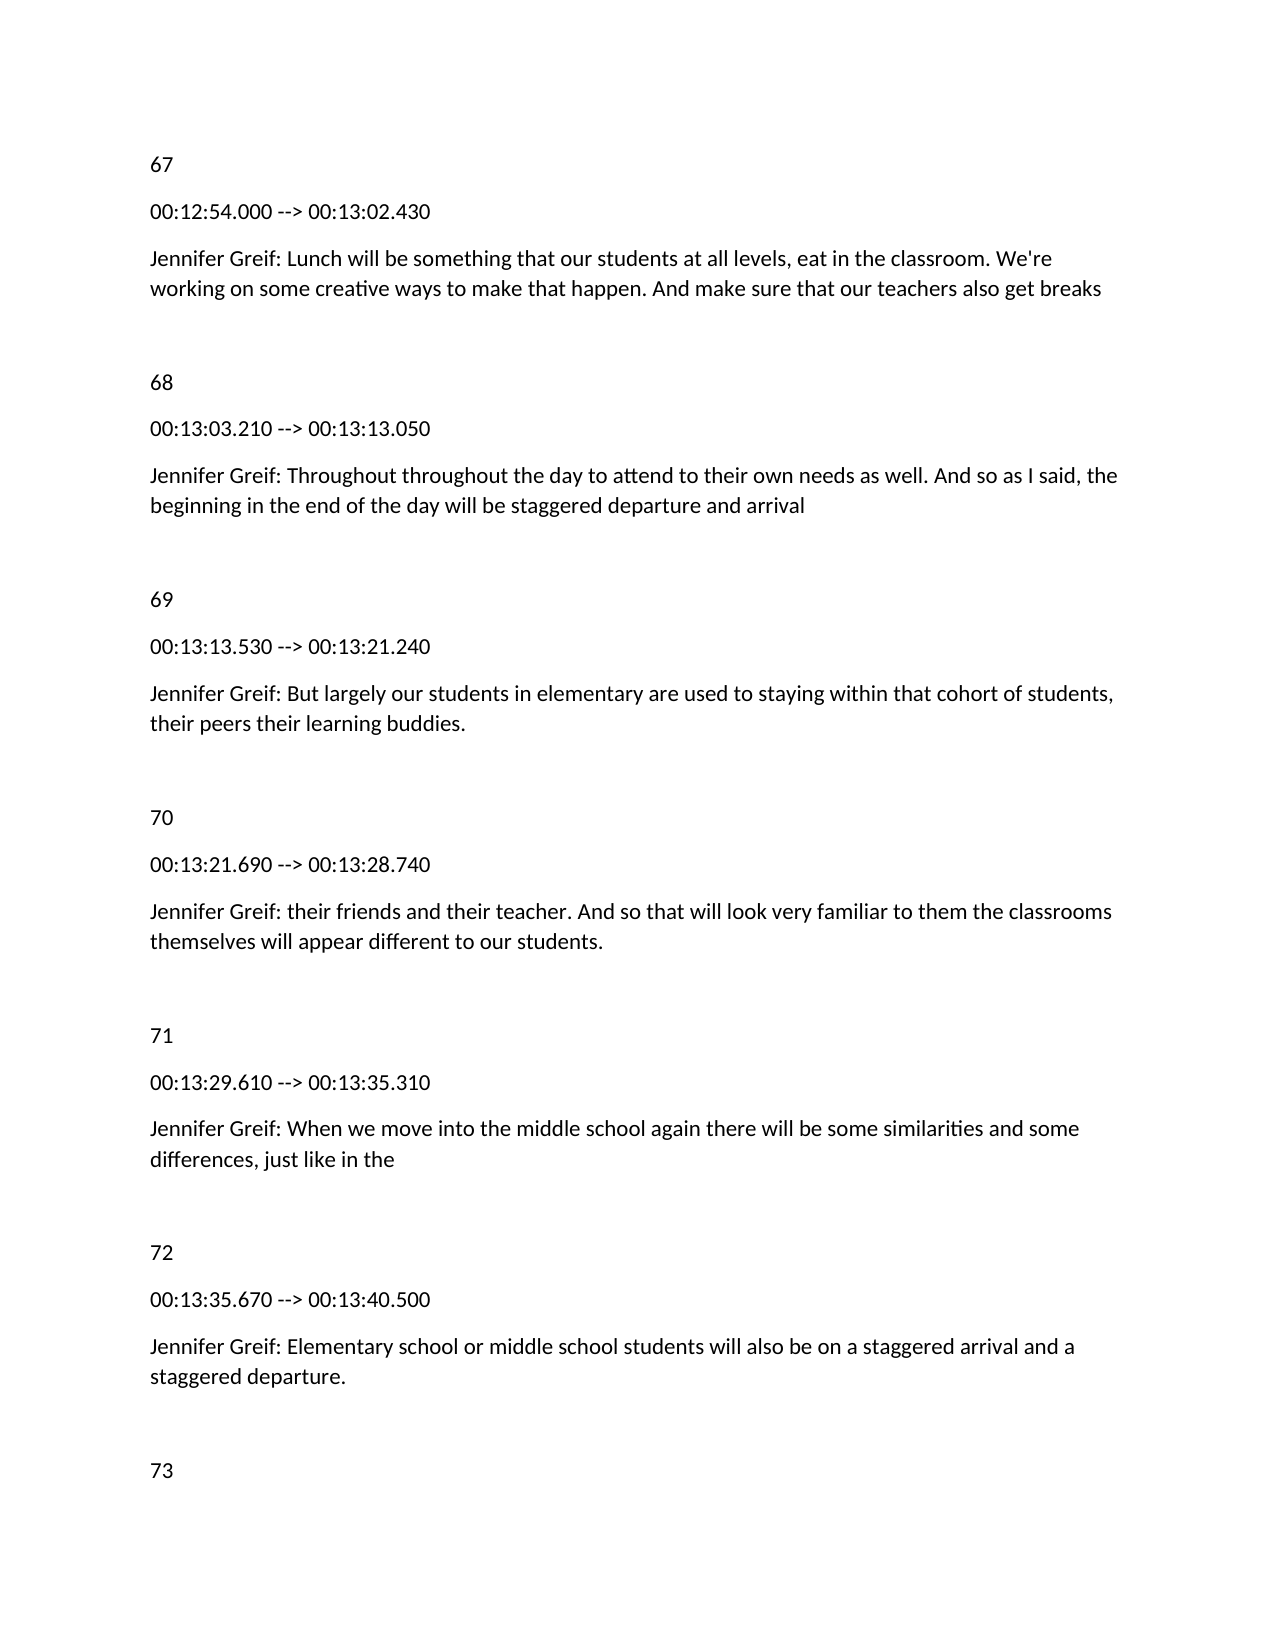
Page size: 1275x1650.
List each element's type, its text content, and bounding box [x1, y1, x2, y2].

text 67 [150, 150, 1125, 178]
text 73 [150, 1456, 1125, 1484]
text 00:13:13.530 --> 00:13:21.240 [150, 632, 1125, 660]
text 72 [150, 1238, 1125, 1267]
text 00:13:35.670 --> 00:13:40.500 [150, 1285, 1125, 1313]
text Jennifer Greif: their friends and their teacher. And so that will look very familiar to them the classrooms themselves will appear different to our students. [150, 897, 1125, 955]
text Jennifer Greif: But largely our students in elementary are used to staying within that cohort of students, their peers their learning buddies. [150, 679, 1125, 737]
text 69 [150, 585, 1125, 613]
text 00:12:54.000 --> 00:13:02.430 [150, 197, 1125, 225]
text 00:13:21.690 --> 00:13:28.740 [150, 850, 1125, 878]
text 71 [150, 1021, 1125, 1049]
text Jennifer Greif: Lunch will be something that our students at all levels, eat in the classroom. We're working on some creative ways to make that happen. And make sure that our teachers also get breaks [150, 244, 1125, 302]
text 68 [150, 368, 1125, 396]
text Jennifer Greif: Elementary school or middle school students will also be on a staggered arrival and a staggered departure. [150, 1332, 1125, 1391]
text 00:13:03.210 --> 00:13:13.050 [150, 414, 1125, 443]
text Jennifer Greif: Throughout throughout the day to attend to their own needs as well. And so as I said, the beginning in the end of the day will be staggered departure and arrival [150, 461, 1125, 520]
text 00:13:29.610 --> 00:13:35.310 [150, 1068, 1125, 1096]
text Jennifer Greif: When we move into the middle school again there will be some similarities and some differences, just like in the [150, 1114, 1125, 1173]
text 70 [150, 803, 1125, 831]
